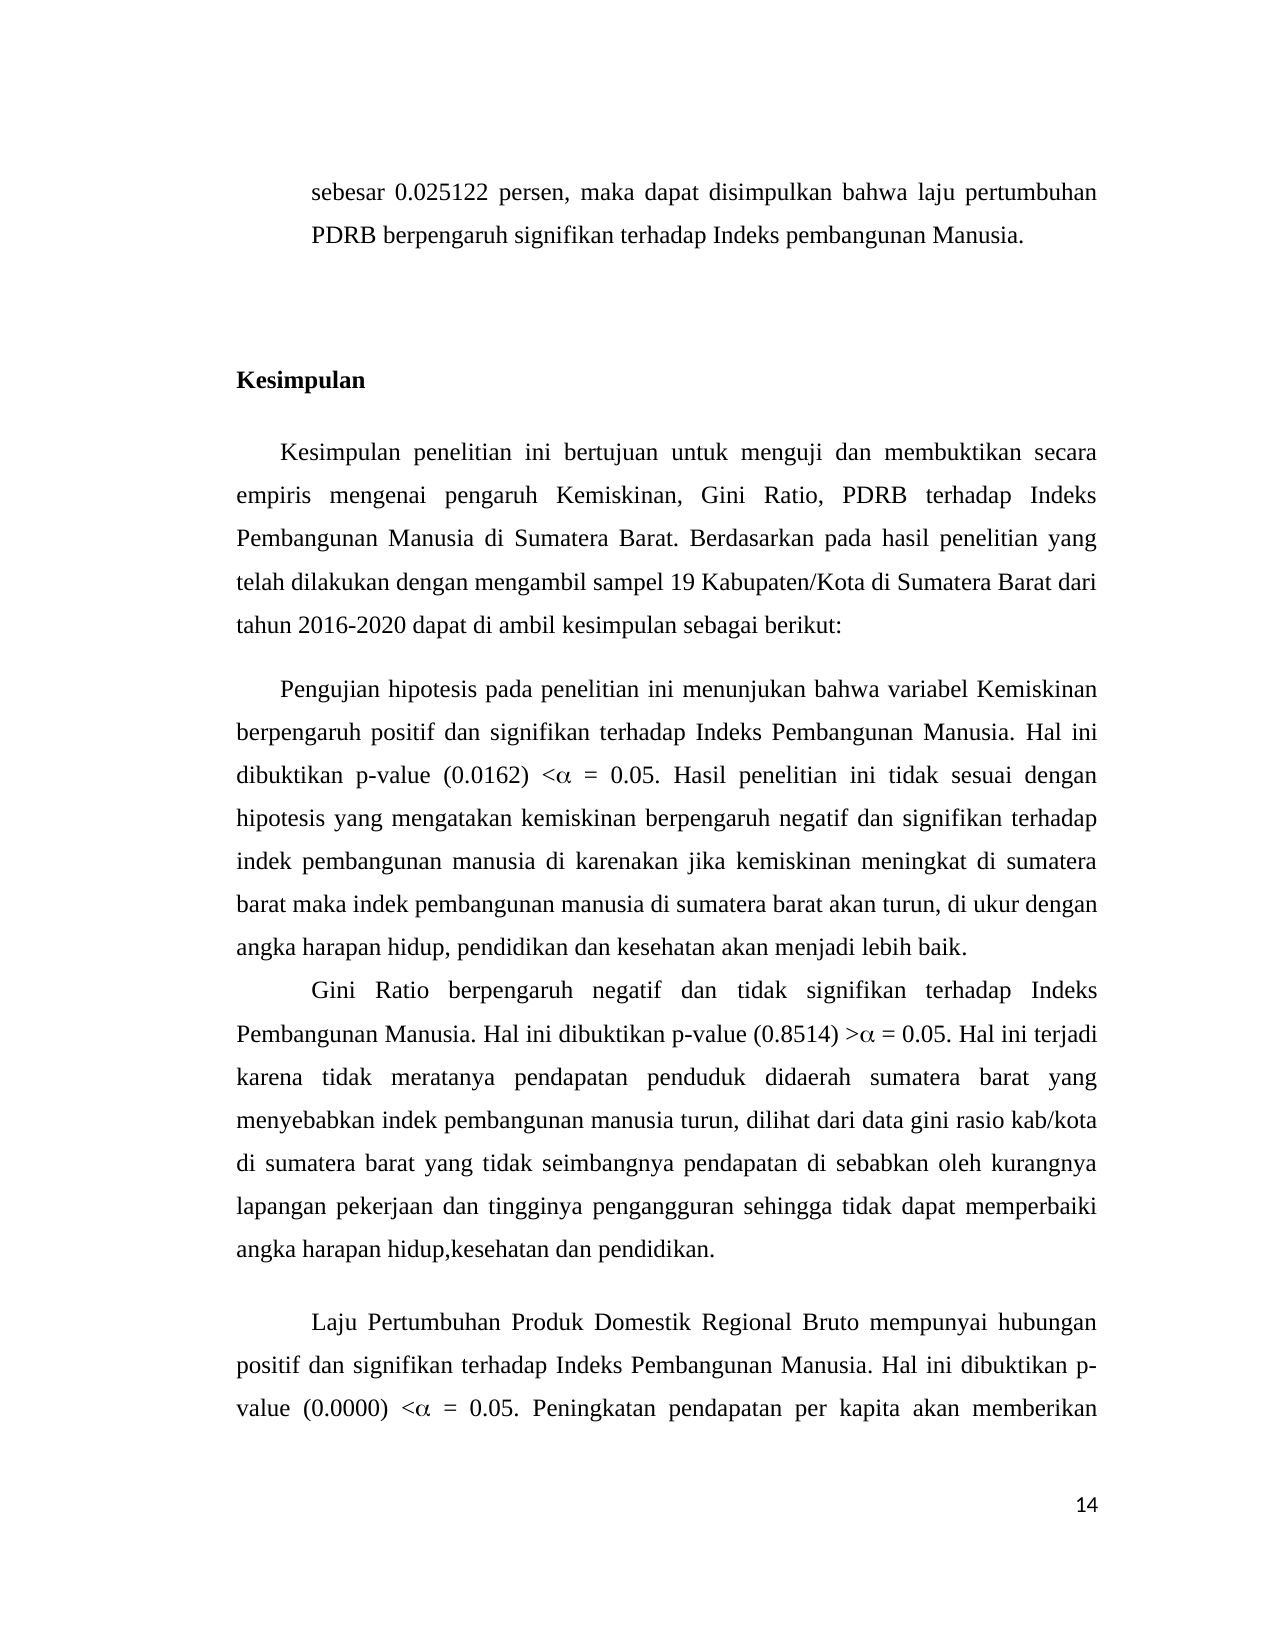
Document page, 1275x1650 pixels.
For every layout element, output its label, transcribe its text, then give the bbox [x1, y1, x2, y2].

text Pengujian hipotesis pada penelitian ini menunjukan bahwa variabel Kemiskinan berpengaruh positif dan signifikan terhadap Indeks Pembangunan Manusia. Hal ini dibuktikan p-value (0.0162) < = 0.05. Hasil penelitian ini tidak sesuai dengan hipotesis yang mengatakan kemiskinan berpengaruh negatif dan signifikan terhadap indek pembangunan manusia di karenakan jika kemiskinan meningkat di sumatera barat maka indek pembangunan manusia di sumatera barat akan turun, di ukur dengan angka harapan hidup, pendidikan dan kesehatan akan menjadi lebih baik. [236, 674, 1098, 961]
text Gini Ratio berpengaruh negatif dan tidak signifikan terhadap Indeks Pembangunan Manusia. Hal ini dibuktikan p-value (0.8514) > = 0.05. Hal ini terjadi karena tidak meratanya pendapatan penduduk didaerah sumatera barat yang menyebabkan indek pembangunan manusia turun, dilihat dari data gini rasio kab/kota di sumatera barat yang tidak seimbangnya pendapatan di sebabkan oleh kurangnya lapangan pekerjaan dan tingginya pengangguran sehingga tidak dapat memperbaiki angka harapan hidup,kesehatan dan pendidikan. [236, 976, 1098, 1263]
text Kesimpulan [236, 365, 1098, 394]
text Kesimpulan penelitian ini bertujuan untuk menguji dan membuktikan secara empiris mengenai pengaruh Kemiskinan, Gini Ratio, PDRB terhadap Indeks Pembangunan Manusia di Sumatera Barat. Berdasarkan pada hasil penelitian yang telah dilakukan dengan mengambil sampel 19 Kabupaten/Kota di Sumatera Barat dari tahun 2016-2020 dapat di ambil kesimpulan sebagai berikut: [236, 437, 1098, 638]
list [236, 1307, 1098, 1422]
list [274, 177, 1098, 249]
